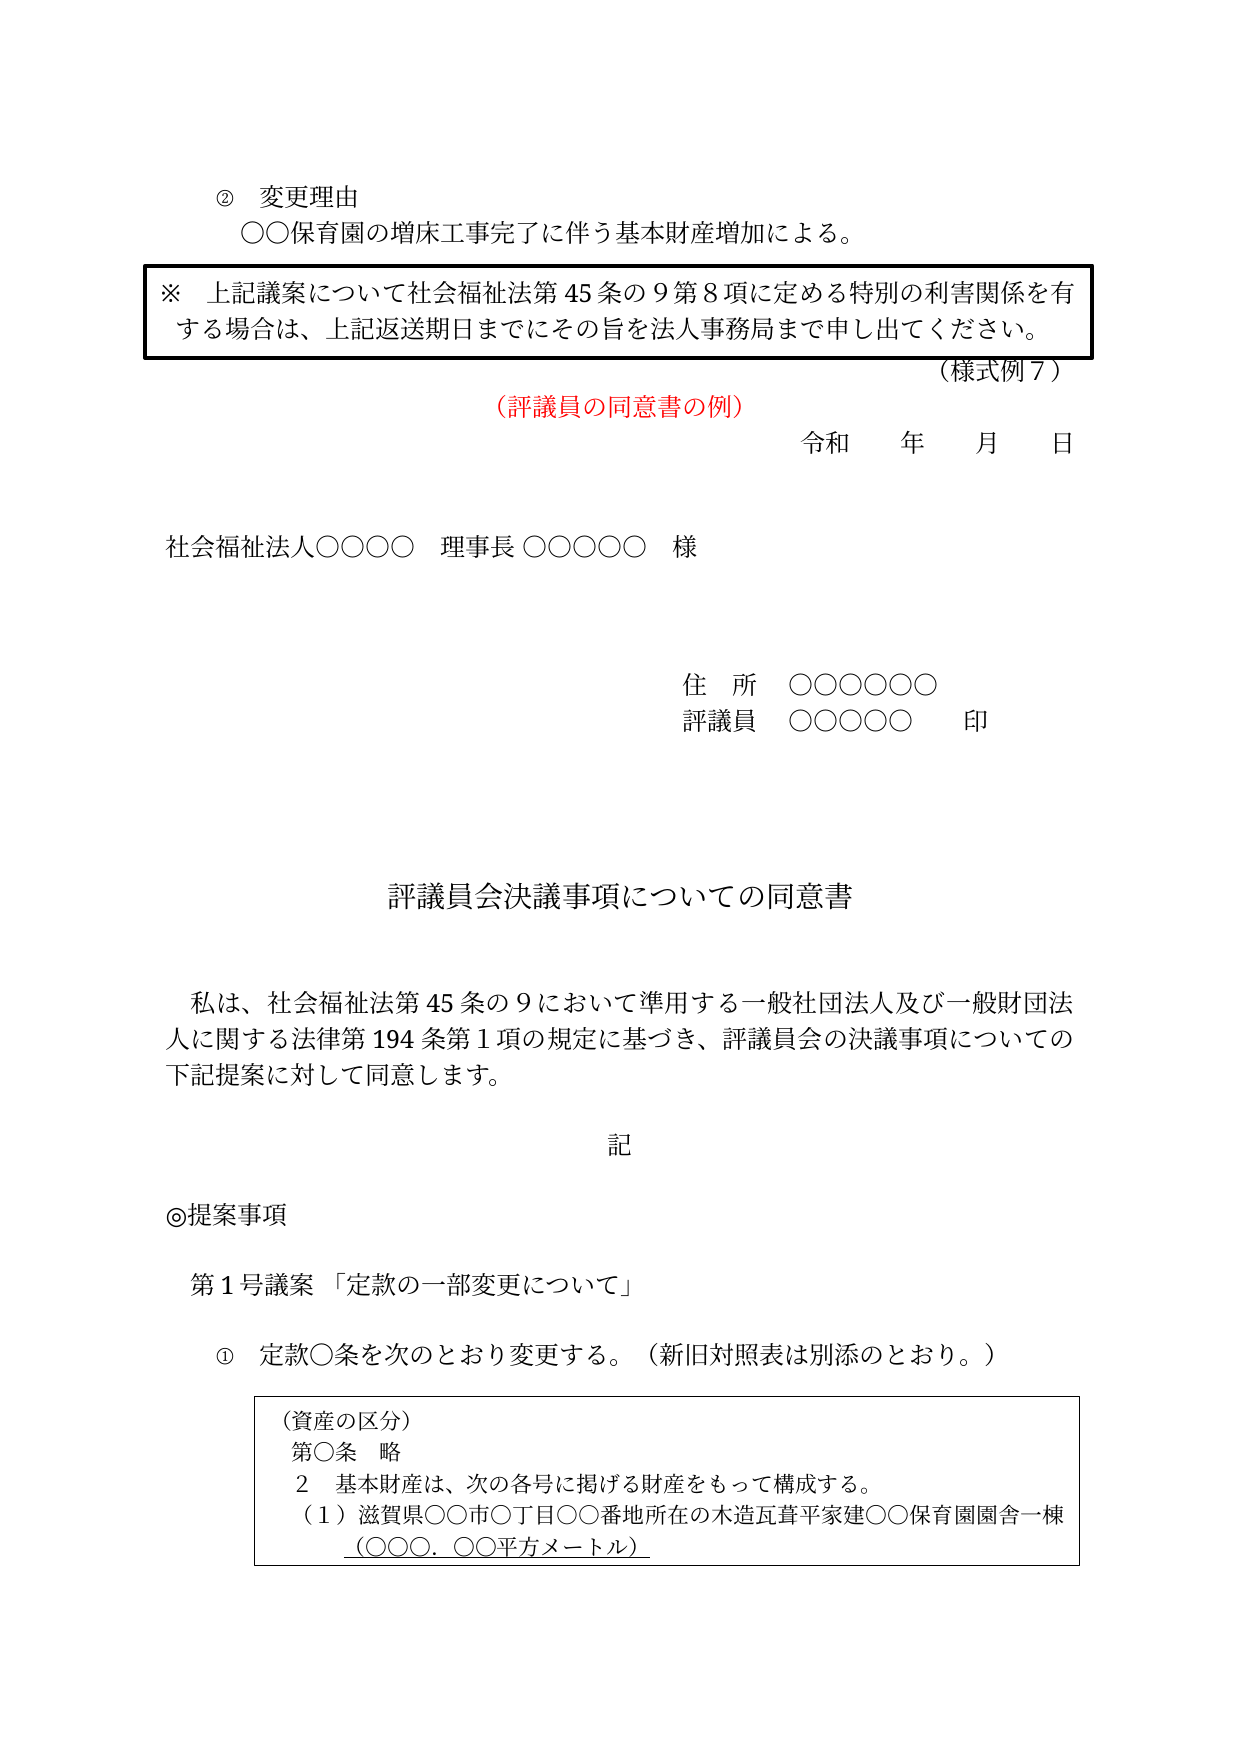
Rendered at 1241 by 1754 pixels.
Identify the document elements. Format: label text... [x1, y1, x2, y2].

text 私は、社会福祉法第45条の９において準用する一般社団法人及び一般財団法人に関する法律第194 条第１項の規定に基づき、評議員会の決議事項についての下記提案に対して同意します。 [165, 983, 1075, 1092]
text 社会福祉法人○○○○ 理事長 ○○○○○ 様 [165, 527, 1075, 563]
text （評議員の同意書の例） [165, 387, 1075, 423]
text 住 所 ○○○○○○ [682, 665, 1075, 701]
text ① 定款〇条を次のとおり変更する。（新旧対照表は別添のとおり。） [165, 1336, 1075, 1372]
text （様式例７） [165, 360, 1075, 387]
text 記 [165, 1126, 1075, 1162]
text 第1号議案 「定款の一部変更について」 [165, 1266, 1075, 1302]
text ② 変更理由 [165, 177, 1075, 213]
text ◎提案事項 [165, 1196, 1075, 1232]
text 令和 年 月 日 [165, 423, 1075, 459]
text 評議員会決議事項についての同意書 [165, 873, 1075, 915]
text 〇〇保育園の増床工事完了に伴う基本財産増加による。 [165, 213, 975, 249]
text 評議員 ○○○○○ 印 [682, 701, 1075, 737]
